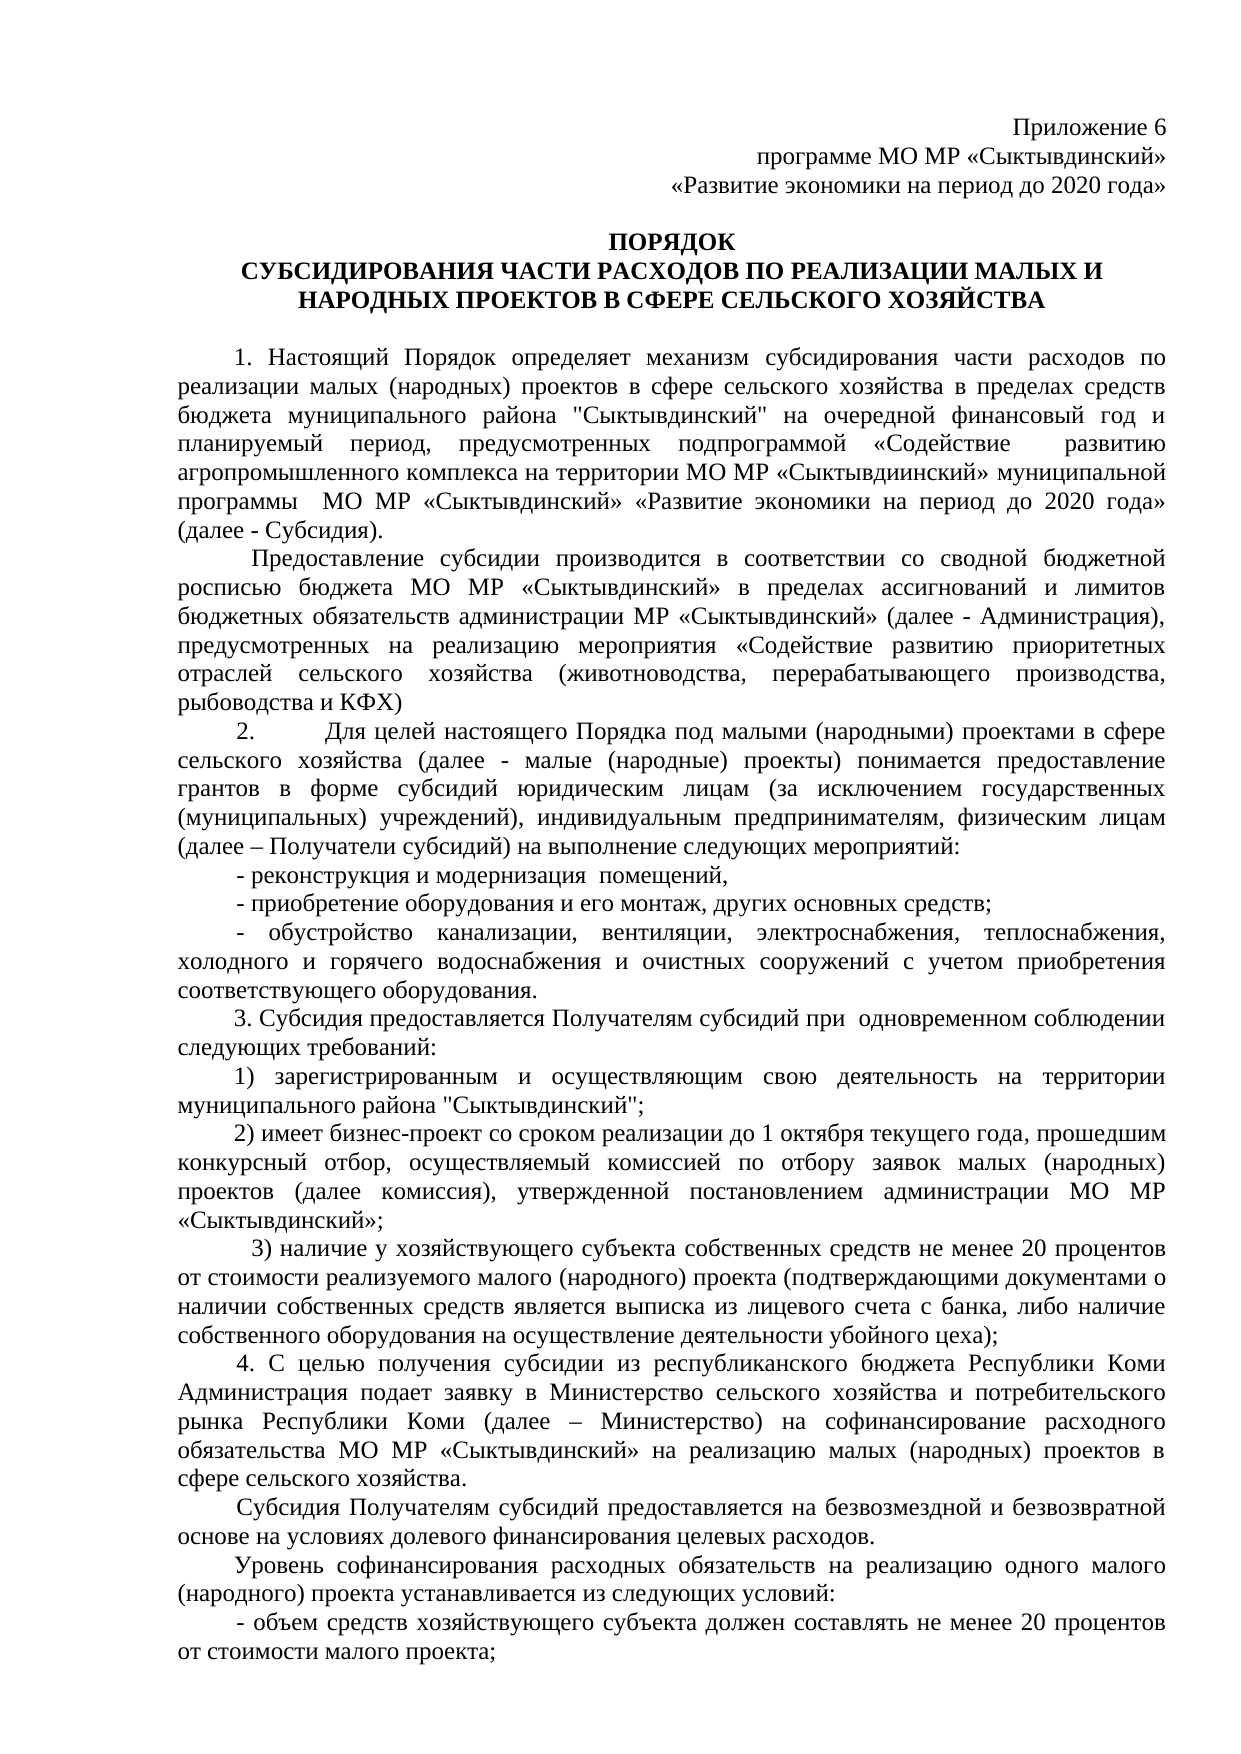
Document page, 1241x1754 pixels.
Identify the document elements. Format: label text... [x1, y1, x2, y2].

text программе МО МР «Сыктывдинский» [177, 141, 1166, 170]
text Предоставление субсидии производится в соответствии со сводной бюджетной росписью бюджета МО МР «Сыктывдинский» в пределах ассигнований и лимитов бюджетных обязательств администрации МР «Сыктывдинский» (далее - Администрация), предусмотренных на реализацию мероприятия «Содействие развитию приоритетных отраслей сельского хозяйства (животноводства, перерабатывающего производства, рыбоводства и КФХ) [177, 543, 1166, 716]
text 3. Субсидия предоставляется Получателям субсидий при одновременном соблюдении следующих требований: [177, 1003, 1166, 1061]
text 1. Настоящий Порядок определяет механизм субсидирования части расходов по реализации малых (народных) проектов в сфере сельского хозяйства в пределах средств бюджета муниципального района "Сыктывдинский" на очередной финансовый год и планируемый период, предусмотренных подпрограммой «Содействие развитию агропромышленного комплекса на территории МО МР «Сыктывдиинский» муниципальной программы МО МР «Сыктывдинский» «Развитие экономики на период до 2020 года» (далее - Субсидия). [177, 342, 1166, 543]
text Приложение 6 [177, 112, 1166, 141]
title ПОРЯДОК [177, 227, 1166, 256]
list Для целей настоящего Порядка под малыми (народными) проектами в сфере сельского хозяйства (далее - малые (народные) проекты) понимается предоставление грантов в форме субсидий юридическим лицам (за исключением государственных (муниципальных) учреждений), индивидуальным предпринимателям, физическим лицам (далее – Получатели субсидий) на выполнение следующих мероприятий: [177, 716, 1166, 860]
list - обустройство канализации, вентиляции, электроснабжения, теплоснабжения, холодного и горячего водоснабжения и очистных сооружений с учетом приобретения соответствующего оборудования. [177, 917, 1166, 1003]
text «Развитие экономики на период до 2020 года» [177, 170, 1166, 198]
text 2) имеет бизнес-проект со сроком реализации до 1 октября текущего года, прошедшим конкурсный отбор, осуществляемый комиссией по отбору заявок малых (народных) проектов (далее комиссия), утвержденной постановлением администрации МО МР «Сыктывдинский»; [177, 1118, 1166, 1233]
text 1) зарегистрированным и осуществляющим свою деятельность на территории муниципального района "Сыктывдинский"; [177, 1061, 1166, 1118]
list - реконструкция и модернизация помещений, [177, 860, 1166, 888]
text 4. С целью получения субсидии из республиканского бюджета Республики Коми Администрация подает заявку в Министерство сельского хозяйства и потребительского рынка Республики Коми (далее – Министерство) на софинансирование расходного обязательства МО МР «Сыктывдинский» на реализацию малых (народных) проектов в сфере сельского хозяйства. [177, 1348, 1166, 1492]
text Субсидия Получателям субсидий предоставляется на безвозмездной и безвозвратной основе на условиях долевого финансирования целевых расходов. [177, 1492, 1166, 1550]
text СУБСИДИРОВАНИЯ ЧАСТИ РАСХОДОВ ПО РЕАЛИЗАЦИИ МАЛЫХ И НАРОДНЫХ ПРОЕКТОВ В СФЕРЕ СЕЛЬСКОГО ХОЗЯЙСТВА [177, 256, 1166, 313]
text Уровень софинансирования расходных обязательств на реализацию одного малого (народного) проекта устанавливается из следующих условий: [177, 1550, 1166, 1607]
list - приобретение оборудования и его монтаж, других основных средств; [177, 888, 1166, 917]
text - объем средств хозяйствующего субъекта должен составлять не менее 20 процентов от стоимости малого проекта; [177, 1607, 1166, 1665]
text 3) наличие у хозяйствующего субъекта собственных средств не менее 20 процентов от стоимости реализуемого малого (народного) проекта (подтверждающими документами о наличии собственных средств является выписка из лицевого счета с банка, либо наличие собственного оборудования на осуществление деятельности убойного цеха); [177, 1233, 1166, 1348]
